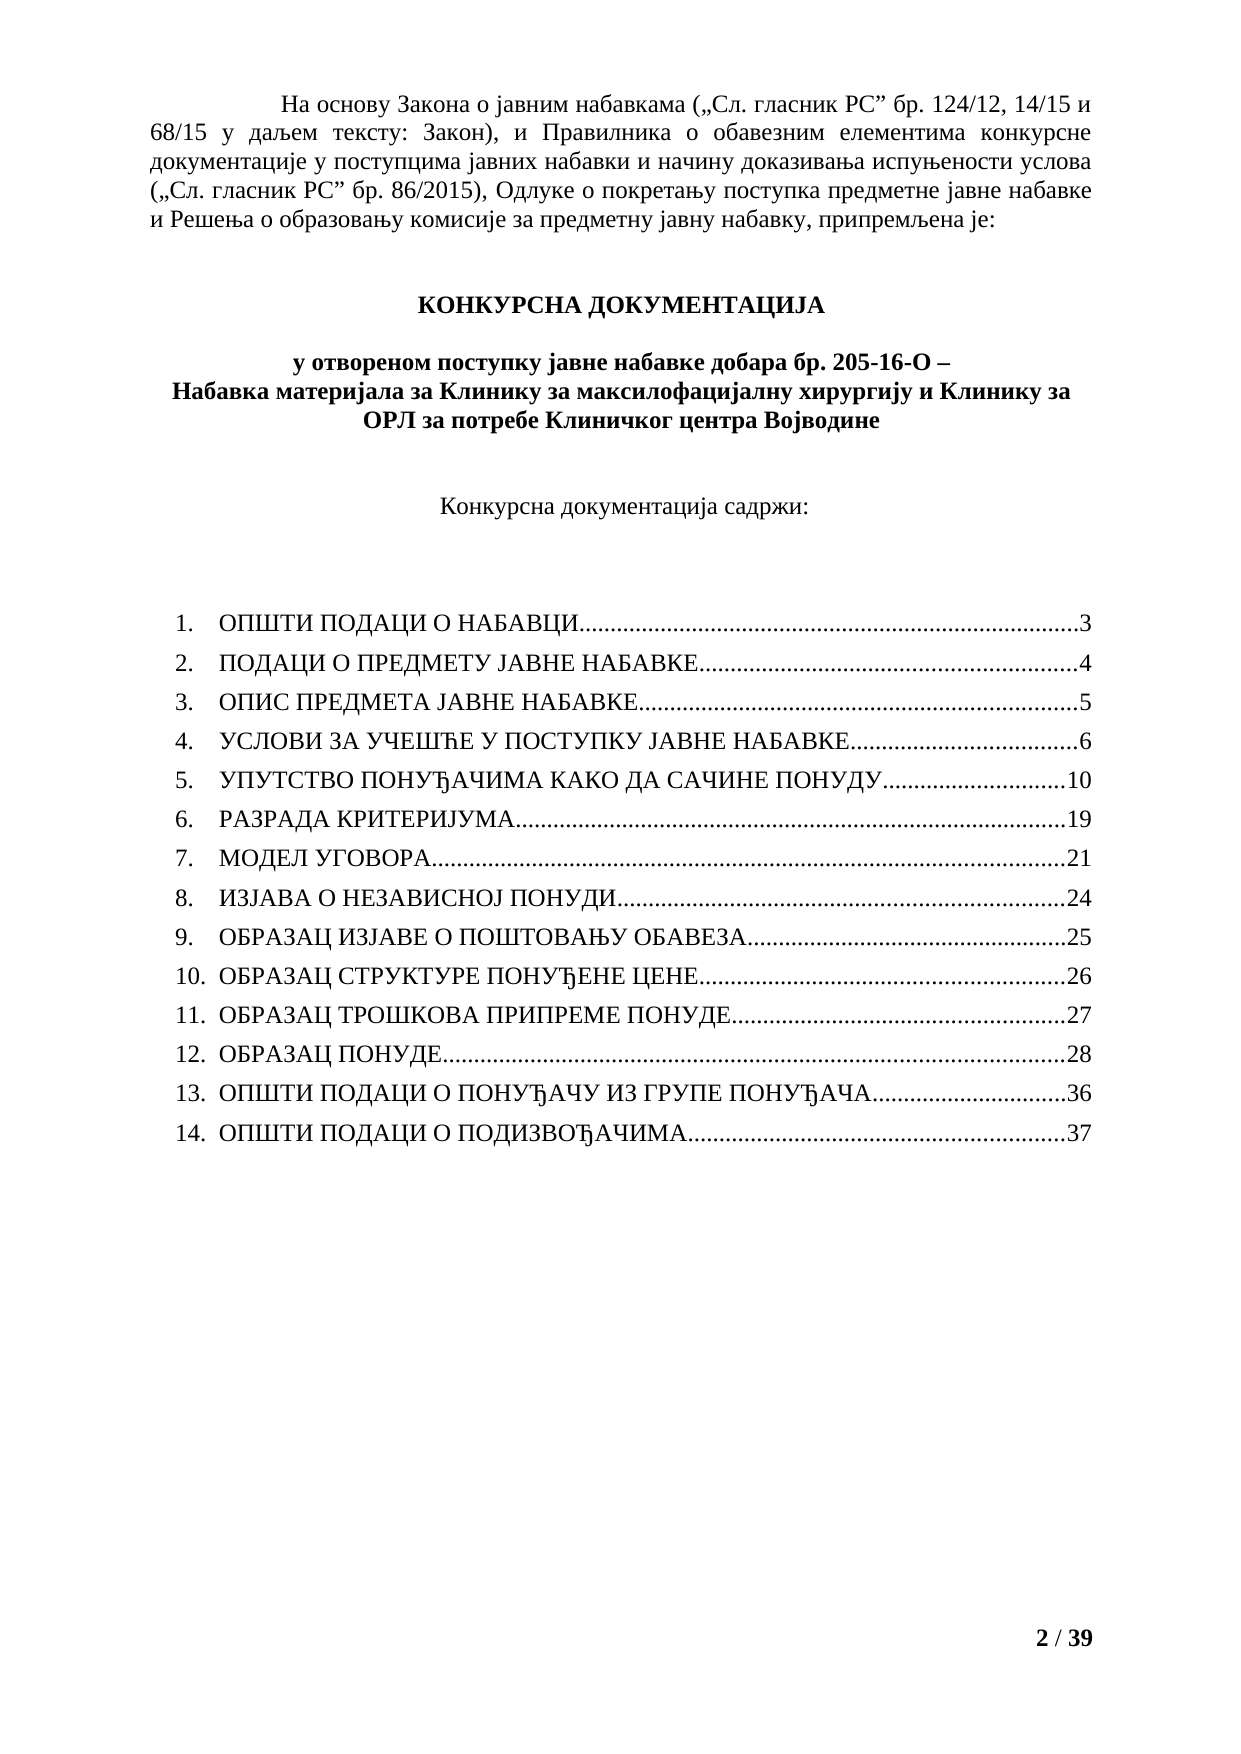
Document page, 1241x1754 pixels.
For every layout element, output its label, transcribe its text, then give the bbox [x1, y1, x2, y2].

text Конкурсна документација садржи: [150, 491, 1093, 520]
text Набавка материјала за Клинику за максилофацијалну хирургију и Клинику за ОРЛ за потребе Клиничког центра Војводине [150, 376, 1093, 434]
text КОНКУРСНА ДОКУМЕНТАЦИЈА [150, 290, 1093, 319]
text На основу Закона о јавним набавкама („Сл. гласник РС” бр. 124/12, 14/15 и 68/15 у даљем тексту: Закон), и Правилника о обавезним елементима конкурсне документације у поступцима јавних набавки и начину доказивања испуњености услова („Сл. гласник РС” бр. 86/2015), Одлуке о покретању поступка предметне јавне набавке и Решења о образовању комисије за предметну јавну набавку, припремљена је: [150, 89, 1093, 232]
text у отвореном поступку јавне набавке добара бр. 205-16-O – [150, 347, 1093, 376]
